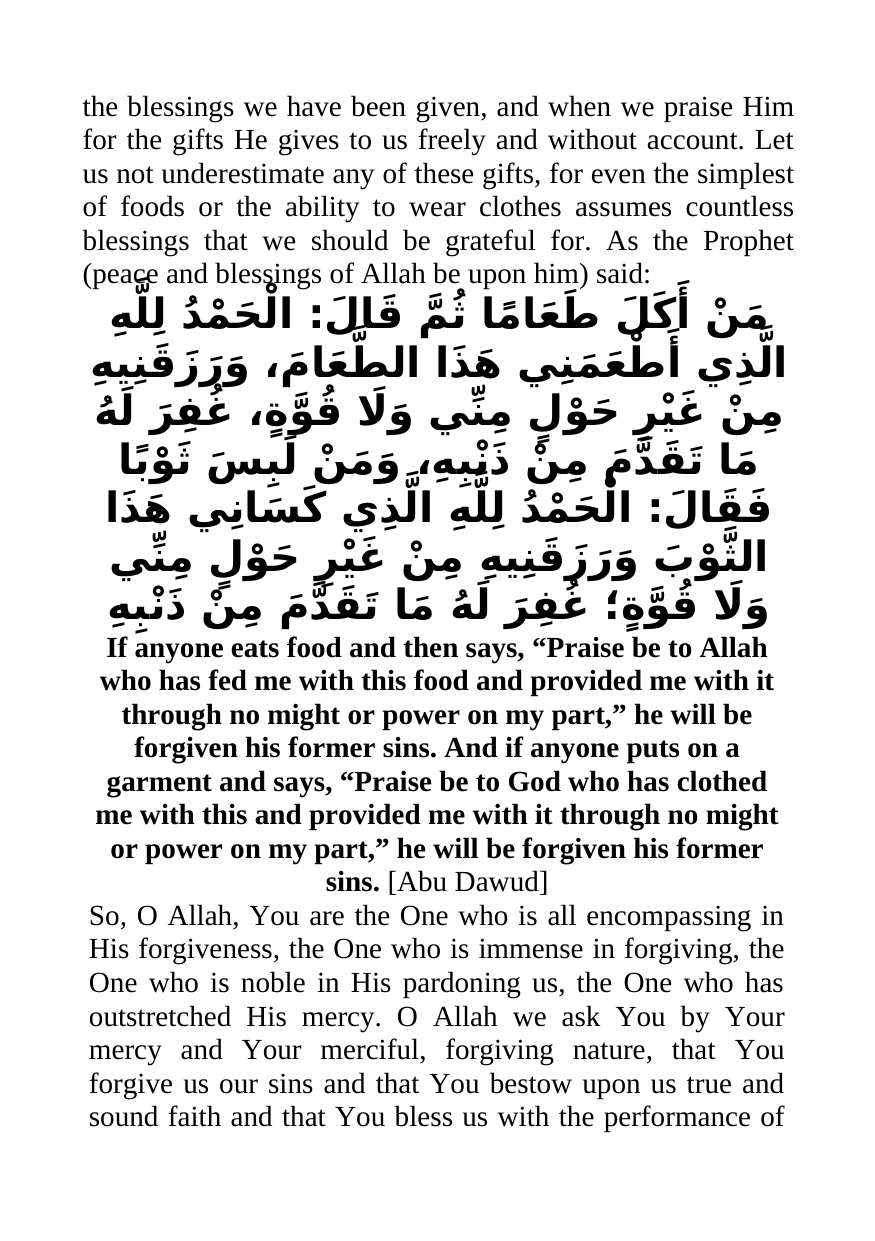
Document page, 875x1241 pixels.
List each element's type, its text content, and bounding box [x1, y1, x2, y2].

text If anyone eats food and then says, “Praise be to Allah who has fed me with this food and provided me with it through no might or power on my part,” he will be forgiven his former sins. And if anyone puts on a garment and says, “Praise be to God who has clothed me with this and provided me with it through no might or power on my part,” he will be forgiven his former sins. [Abu Dawud] [89, 630, 785, 898]
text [89, 898, 785, 1133]
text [82, 89, 795, 290]
text مَنْ أَكَلَ طَعَامًا ثُمَّ قَالَ: الْحَمْدُ لِلَّهِ الَّذِي أَطْعَمَنِي هَذَا الطَّعَامَ، وَرَزَقَنِيهِ ‌مِنْ ‌غَيْرِ ‌حَوْلٍ مِنِّي وَلَا قُوَّةٍ، غُفِرَ لَهُ مَا تَقَدَّمَ مِنْ ذَنْبِهِ، وَمَنْ لَبِسَ ثَوْبًا فَقَالَ: الْحَمْدُ لِلَّهِ الَّذِي كَسَانِي هَذَا الثَّوْبَ وَرَزَقَنِيهِ ‌مِنْ ‌غَيْرِ ‌حَوْلٍ مِنِّي وَلَا قُوَّةٍ؛ غُفِرَ لَهُ مَا تَقَدَّمَ مِنْ ذَنْبِهِ [82, 290, 795, 630]
